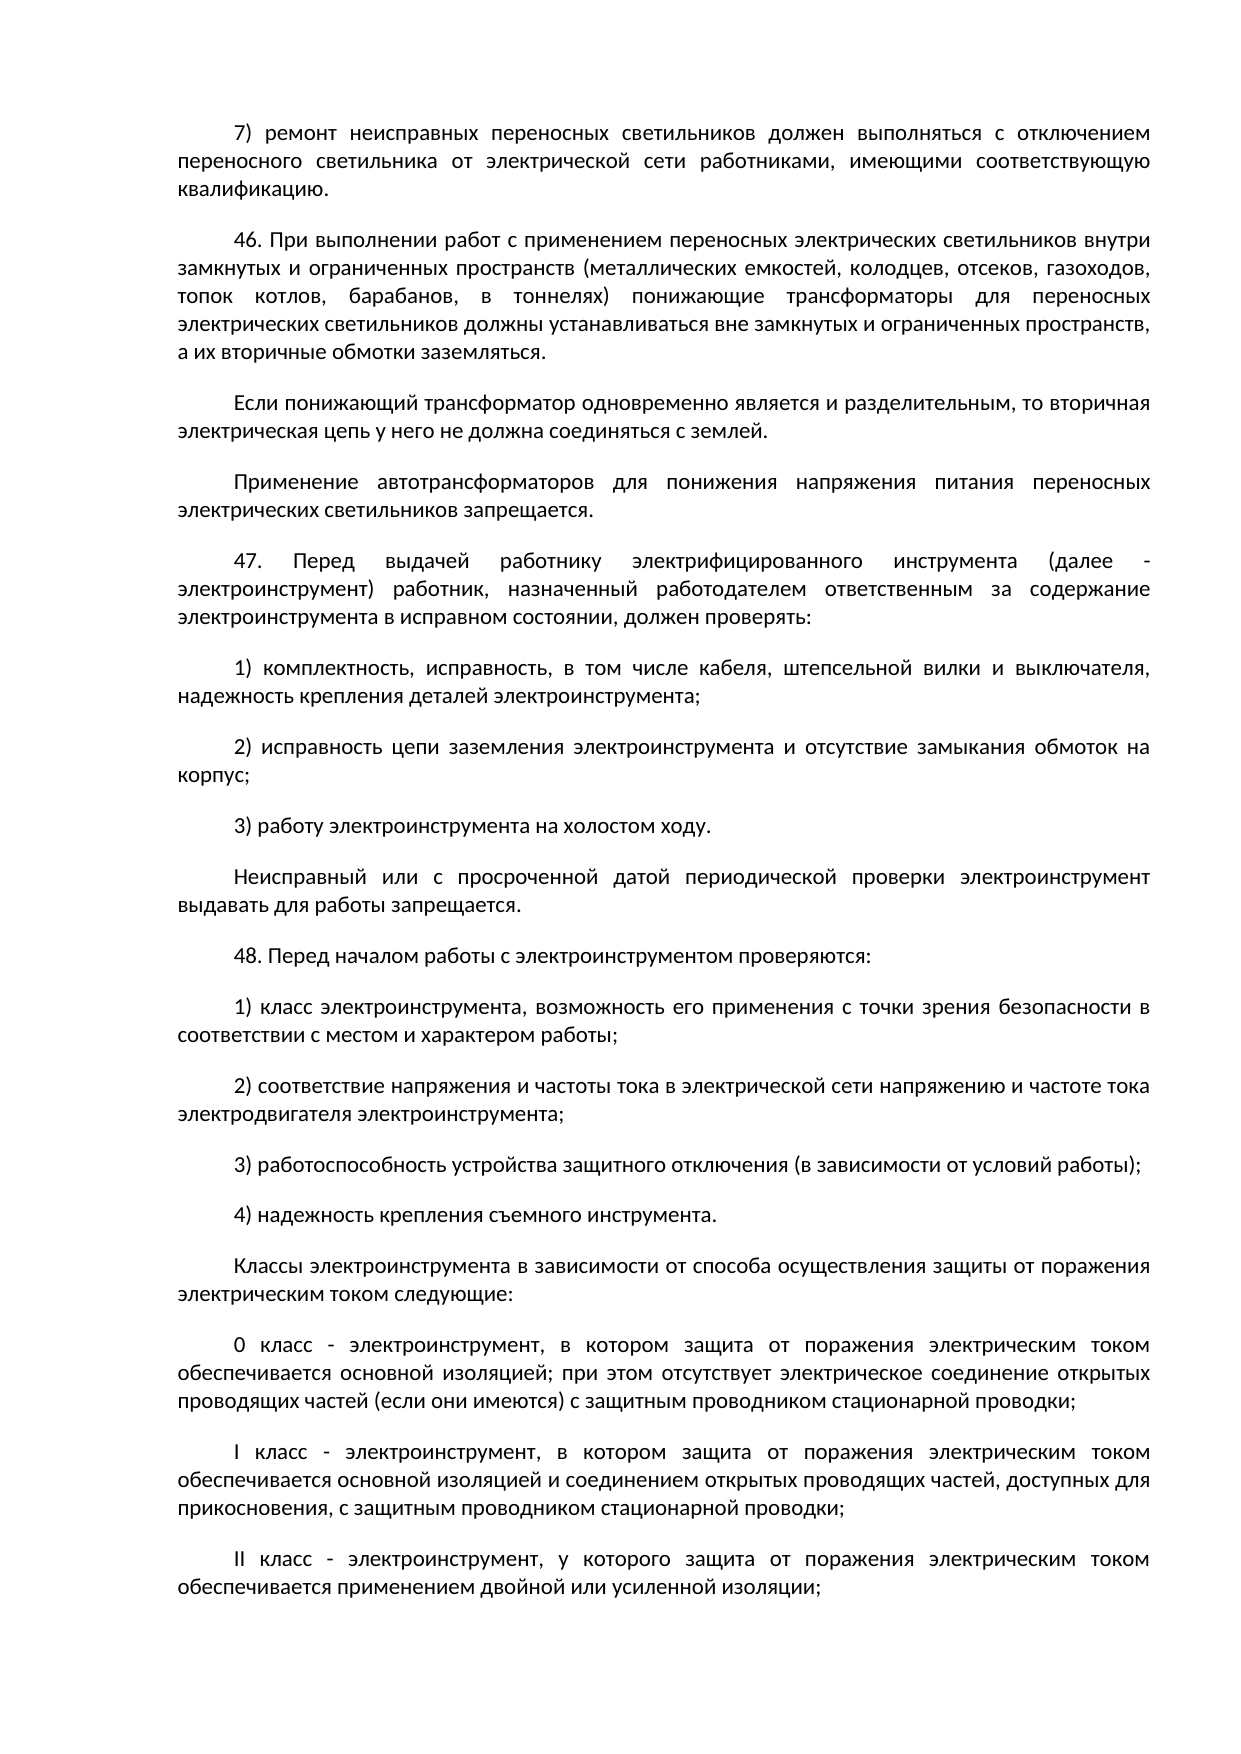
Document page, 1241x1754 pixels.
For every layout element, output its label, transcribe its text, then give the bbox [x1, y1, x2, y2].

text 4) надежность крепления съемного инструмента. [177, 1201, 1152, 1229]
text 3) работу электроинструмента на холостом ходу. [177, 811, 1152, 839]
text 1) комплектность, исправность, в том числе кабеля, штепсельной вилки и выключателя, надежность крепления деталей электроинструмента; [177, 653, 1152, 709]
text Если понижающий трансформатор одновременно является и разделительным, то вторичная электрическая цепь у него не должна соединяться с землей. [177, 388, 1152, 444]
text 46. При выполнении работ с применением переносных электрических светильников внутри замкнутых и ограниченных пространств (металлических емкостей, колодцев, отсеков, газоходов, топок котлов, барабанов, в тоннелях) понижающие трансформаторы для переносных электрических светильников должны устанавливаться вне замкнутых и ограниченных пространств, а их вторичные обмотки заземляться. [177, 225, 1152, 365]
text I класс - электроинструмент, в котором защита от поражения электрическим током обеспечивается основной изоляцией и соединением открытых проводящих частей, доступных для прикосновения, с защитным проводником стационарной проводки; [177, 1437, 1152, 1522]
text 48. Перед началом работы с электроинструментом проверяются: [177, 941, 1152, 969]
text 0 класс - электроинструмент, в котором защита от поражения электрическим током обеспечивается основной изоляцией; при этом отсутствует электрическое соединение открытых проводящих частей (если они имеются) с защитным проводником стационарной проводки; [177, 1331, 1152, 1414]
text Применение автотрансформаторов для понижения напряжения питания переносных электрических светильников запрещается. [177, 467, 1152, 523]
text 3) работоспособность устройства защитного отключения (в зависимости от условий работы); [177, 1150, 1152, 1178]
text Классы электроинструмента в зависимости от способа осуществления защиты от поражения электрическим током следующие: [177, 1252, 1152, 1308]
text 7) ремонт неисправных переносных светильников должен выполняться с отключением переносного светильника от электрической сети работниками, имеющими соответствующую квалификацию. [177, 118, 1152, 202]
text 2) соответствие напряжения и частоты тока в электрической сети напряжению и частоте тока электродвигателя электроинструмента; [177, 1071, 1152, 1127]
text 47. Перед выдачей работнику электрифицированного инструмента (далее - электроинструмент) работник, назначенный работодателем ответственным за содержание электроинструмента в исправном состоянии, должен проверять: [177, 546, 1152, 630]
text 1) класс электроинструмента, возможность его применения с точки зрения безопасности в соответствии с местом и характером работы; [177, 992, 1152, 1048]
text 2) исправность цепи заземления электроинструмента и отсутствие замыкания обмоток на корпус; [177, 732, 1152, 788]
text Неисправный или с просроченной датой периодической проверки электроинструмент выдавать для работы запрещается. [177, 862, 1152, 918]
text II класс - электроинструмент, у которого защита от поражения электрическим током обеспечивается применением двойной или усиленной изоляции; [177, 1544, 1152, 1601]
